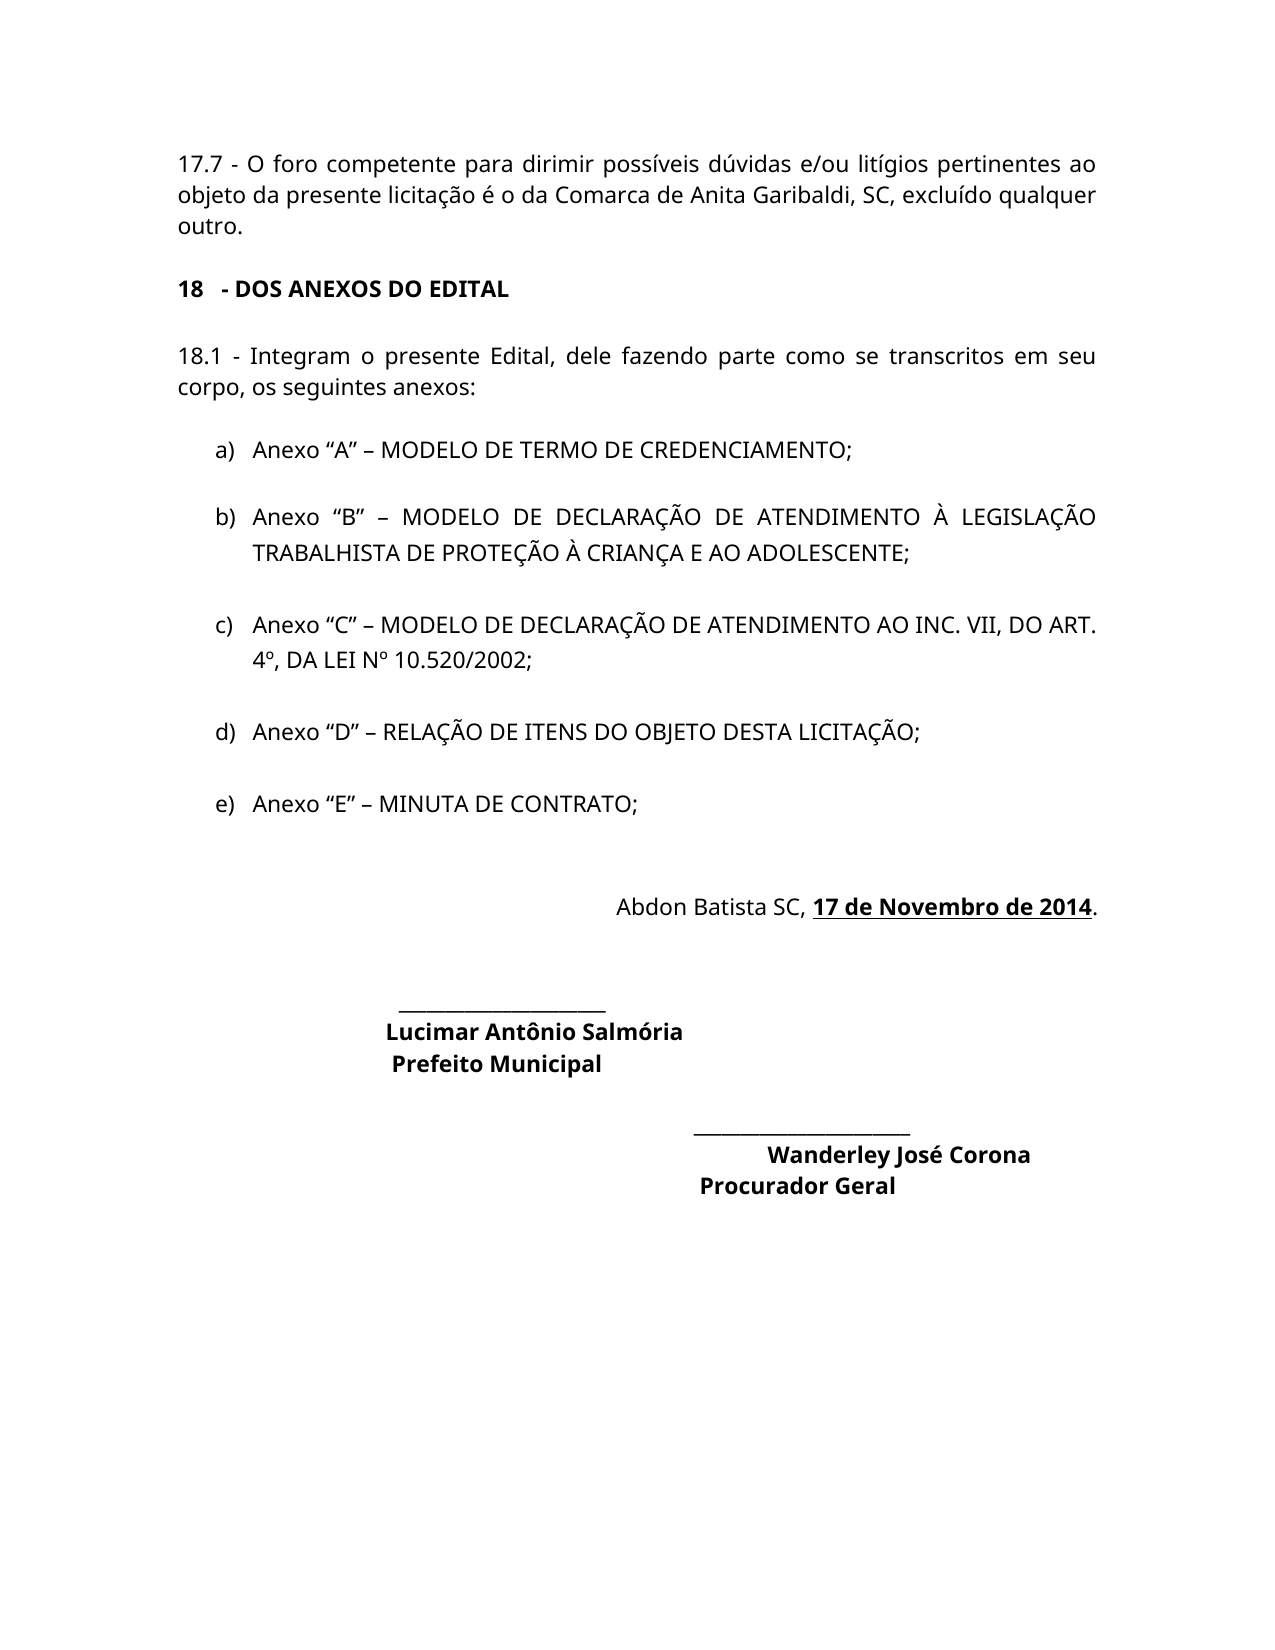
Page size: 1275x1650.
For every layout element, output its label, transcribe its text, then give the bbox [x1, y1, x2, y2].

text Prefeito Municipal [177, 1048, 1098, 1079]
text Abdon Batista SC, 17 de Novembro de 2014. [177, 891, 1098, 923]
text Wanderley José Corona [177, 1139, 1098, 1170]
list - DOS ANEXOS DO EDITAL [177, 273, 1098, 304]
list Anexo “D” – RELAÇÃO DE ITENS DO OBJETO DESTA LICITAÇÃO; [215, 716, 1098, 748]
text Procurador Geral [177, 1170, 1098, 1201]
text Lucimar Antônio Salmória [177, 1016, 1098, 1048]
list Anexo “E” – MINUTA DE CONTRATO; [215, 788, 1098, 819]
list Anexo “A” – MODELO DE TERMO DE CREDENCIAMENTO; [215, 433, 1098, 465]
text 17.7 - O foro competente para dirimir possíveis dúvidas e/ou litígios pertinentes ao objeto da presente licitação é o da Comarca de Anita Garibaldi, SC, excluído qualquer outro. [177, 148, 1098, 241]
text _______________________ [693, 1079, 1098, 1139]
text 18.1 - Integram o presente Edital, dele fazendo parte como se transcritos em seu corpo, os seguintes anexos: [177, 340, 1098, 402]
text ______________________ [325, 985, 1098, 1016]
list Anexo “C” – MODELO DE DECLARAÇÃO DE ATENDIMENTO AO INC. VII, DO ART. 4º, DA LEI Nº 10.520/2002; [215, 608, 1098, 676]
list Anexo “B” – MODELO DE DECLARAÇÃO DE ATENDIMENTO À LEGISLAÇÃO TRABALHISTA DE PROTEÇÃO À CRIANÇA E AO ADOLESCENTE; [215, 501, 1098, 568]
